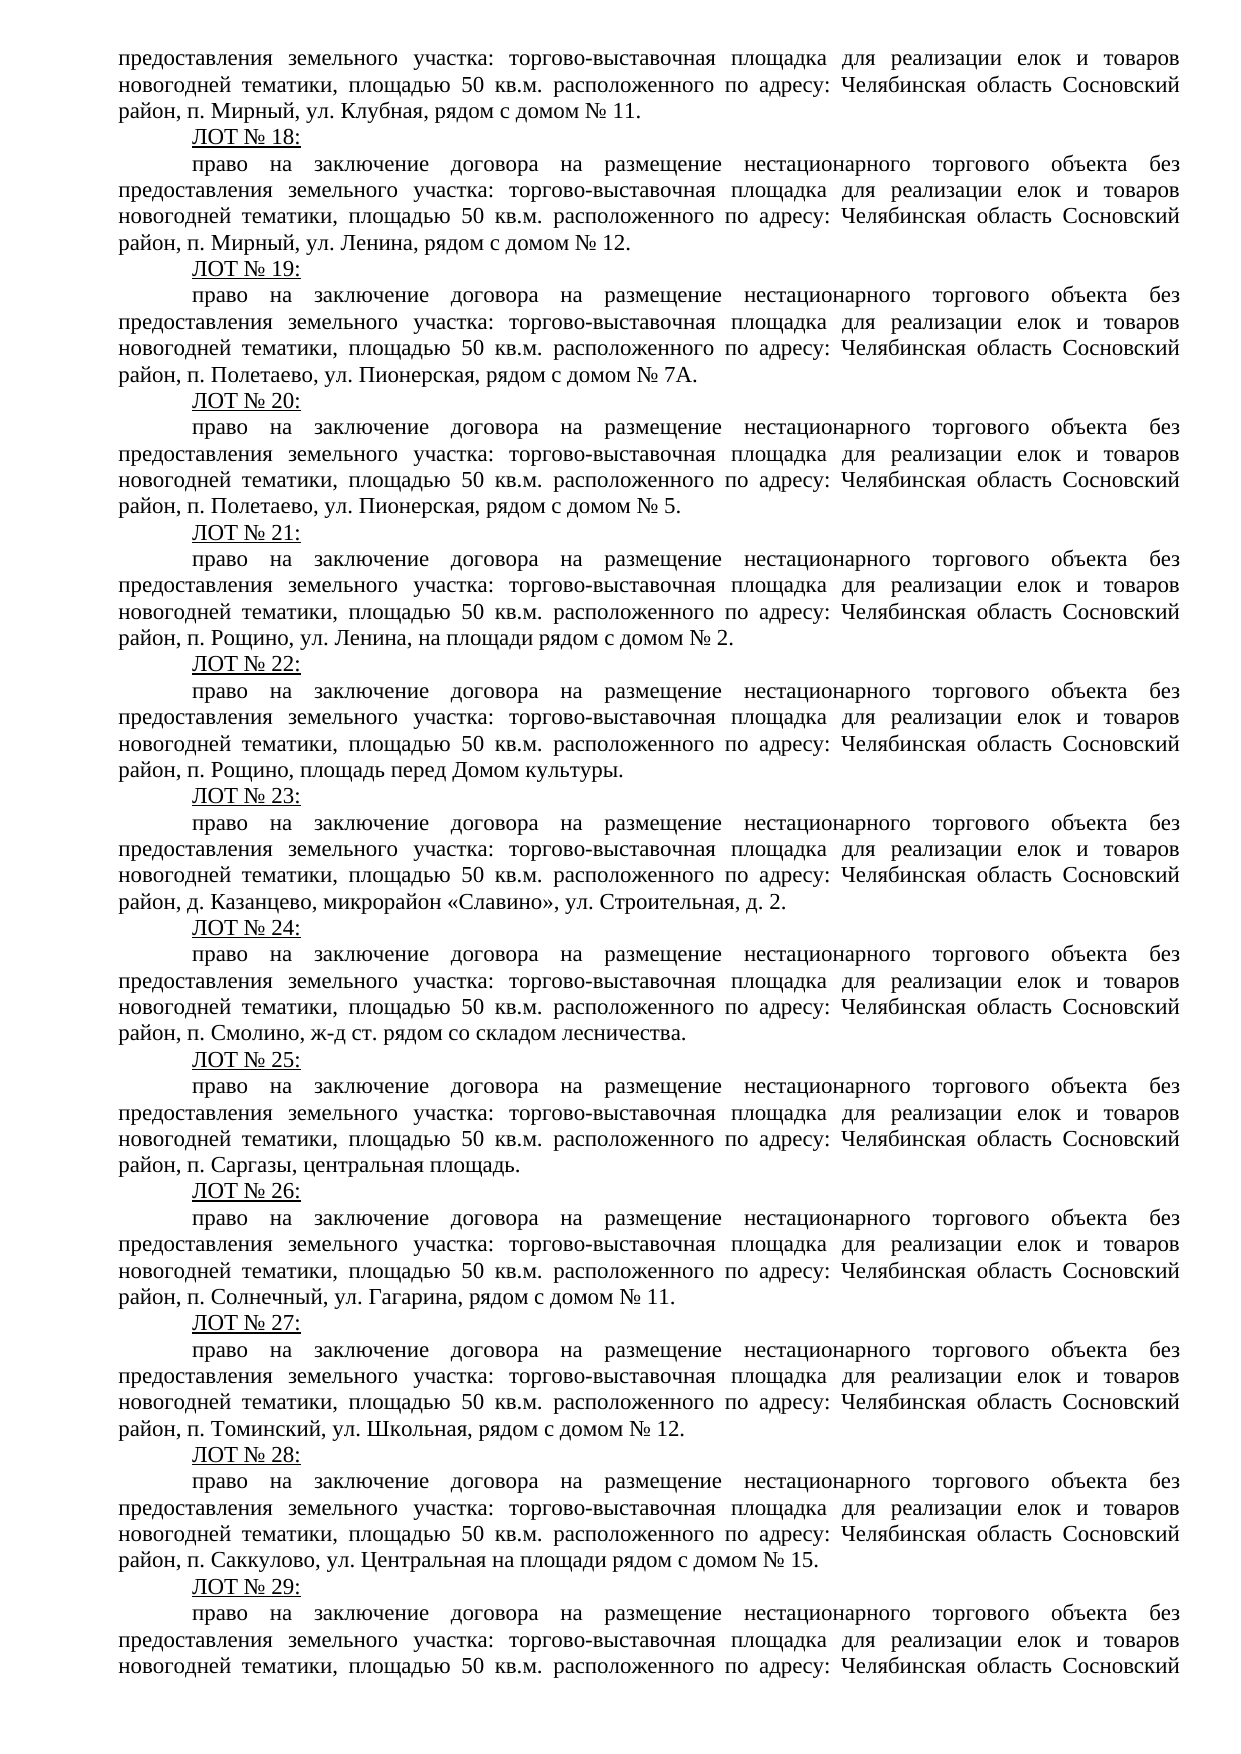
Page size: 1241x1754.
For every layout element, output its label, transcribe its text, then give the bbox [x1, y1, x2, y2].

text право на заключение договора на размещение нестационарного торгового объекта без предоставления земельного участка: торгово-выставочная площадка для реализации елок и товаров новогодней тематики, площадью 50 кв.м. расположенного по адресу: Челябинская область Сосновский район, п. Солнечный, ул. Гагарина, рядом с домом № 11. [118, 1204, 1181, 1309]
text право на заключение договора на размещение нестационарного торгового объекта без предоставления земельного участка: торгово-выставочная площадка для реализации елок и товаров новогодней тематики, площадью 50 кв.м. расположенного по адресу: Челябинская область Сосновский район, д. Казанцево, микрорайон «Славино», ул. Строительная, д. 2. [118, 809, 1181, 914]
text ЛОТ № 18: [118, 123, 1181, 150]
text право на заключение договора на размещение нестационарного торгового объекта без предоставления земельного участка: торгово-выставочная площадка для реализации елок и товаров новогодней тематики, площадью 50 кв.м. расположенного по адресу: Челябинская область Сосновский район, п. Рощино, ул. Ленина, на площади рядом с домом № 2. [118, 545, 1181, 651]
text право на заключение договора на размещение нестационарного торгового объекта без предоставления земельного участка: торгово-выставочная площадка для реализации елок и товаров новогодней тематики, площадью 50 кв.м. расположенного по адресу: Челябинская область Сосновский район, п. Саргазы, центральная площадь. [118, 1072, 1181, 1178]
text право на заключение договора на размещение нестационарного торгового объекта без предоставления земельного участка: торгово-выставочная площадка для реализации елок и товаров новогодней тематики, площадью 50 кв.м. расположенного по адресу: Челябинская область Сосновский район, п. Полетаево, ул. Пионерская, рядом с домом № 7А. [118, 282, 1181, 387]
text право на заключение договора на размещение нестационарного торгового объекта без предоставления земельного участка: торгово-выставочная площадка для реализации елок и товаров новогодней тематики, площадью 50 кв.м. расположенного по адресу: Челябинская область Сосновский район, п. Рощино, площадь перед Домом культуры. [118, 677, 1181, 782]
text ЛОТ № 27: [118, 1309, 1181, 1336]
text ЛОТ № 24: [118, 914, 1181, 940]
text ЛОТ № 23: [118, 782, 1181, 809]
text ЛОТ № 19: [118, 255, 1181, 282]
text ЛОТ № 29: [118, 1573, 1181, 1599]
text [118, 44, 1181, 123]
text право на заключение договора на размещение нестационарного торгового объекта без предоставления земельного участка: торгово-выставочная площадка для реализации елок и товаров новогодней тематики, площадью 50 кв.м. расположенного по адресу: Челябинская область Сосновский район, п. Томинский, ул. Школьная, рядом с домом № 12. [118, 1336, 1181, 1441]
text право на заключение договора на размещение нестационарного торгового объекта без предоставления земельного участка: торгово-выставочная площадка для реализации елок и товаров новогодней тематики, площадью 50 кв.м. расположенного по адресу: Челябинская область Сосновский район, п. Мирный, ул. Ленина, рядом с домом № 12. [118, 150, 1181, 255]
text ЛОТ № 22: [118, 651, 1181, 677]
text ЛОТ № 25: [118, 1046, 1181, 1072]
text ЛОТ № 20: [118, 387, 1181, 413]
text право на заключение договора на размещение нестационарного торгового объекта без предоставления земельного участка: торгово-выставочная площадка для реализации елок и товаров новогодней тематики, площадью 50 кв.м. расположенного по адресу: Челябинская область Сосновский район, п. Саккулово, ул. Центральная на площади рядом с домом № 15. [118, 1467, 1181, 1573]
text ЛОТ № 21: [118, 519, 1181, 545]
text право на заключение договора на размещение нестационарного торгового объекта без предоставления земельного участка: торгово-выставочная площадка для реализации елок и товаров новогодней тематики, площадью 50 кв.м. расположенного по адресу: Челябинская область Сосновский район, п. Полетаево, ул. Пионерская, рядом с домом № 5. [118, 413, 1181, 519]
text право на заключение договора на размещение нестационарного торгового объекта без предоставления земельного участка: торгово-выставочная площадка для реализации елок и товаров новогодней тематики, площадью 50 кв.м. расположенного по адресу: Челябинская область Сосновский район, п. Смолино, ж-д ст. рядом со складом лесничества. [118, 940, 1181, 1046]
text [118, 1599, 1181, 1678]
text ЛОТ № 26: [118, 1178, 1181, 1204]
text ЛОТ № 28: [118, 1441, 1181, 1467]
